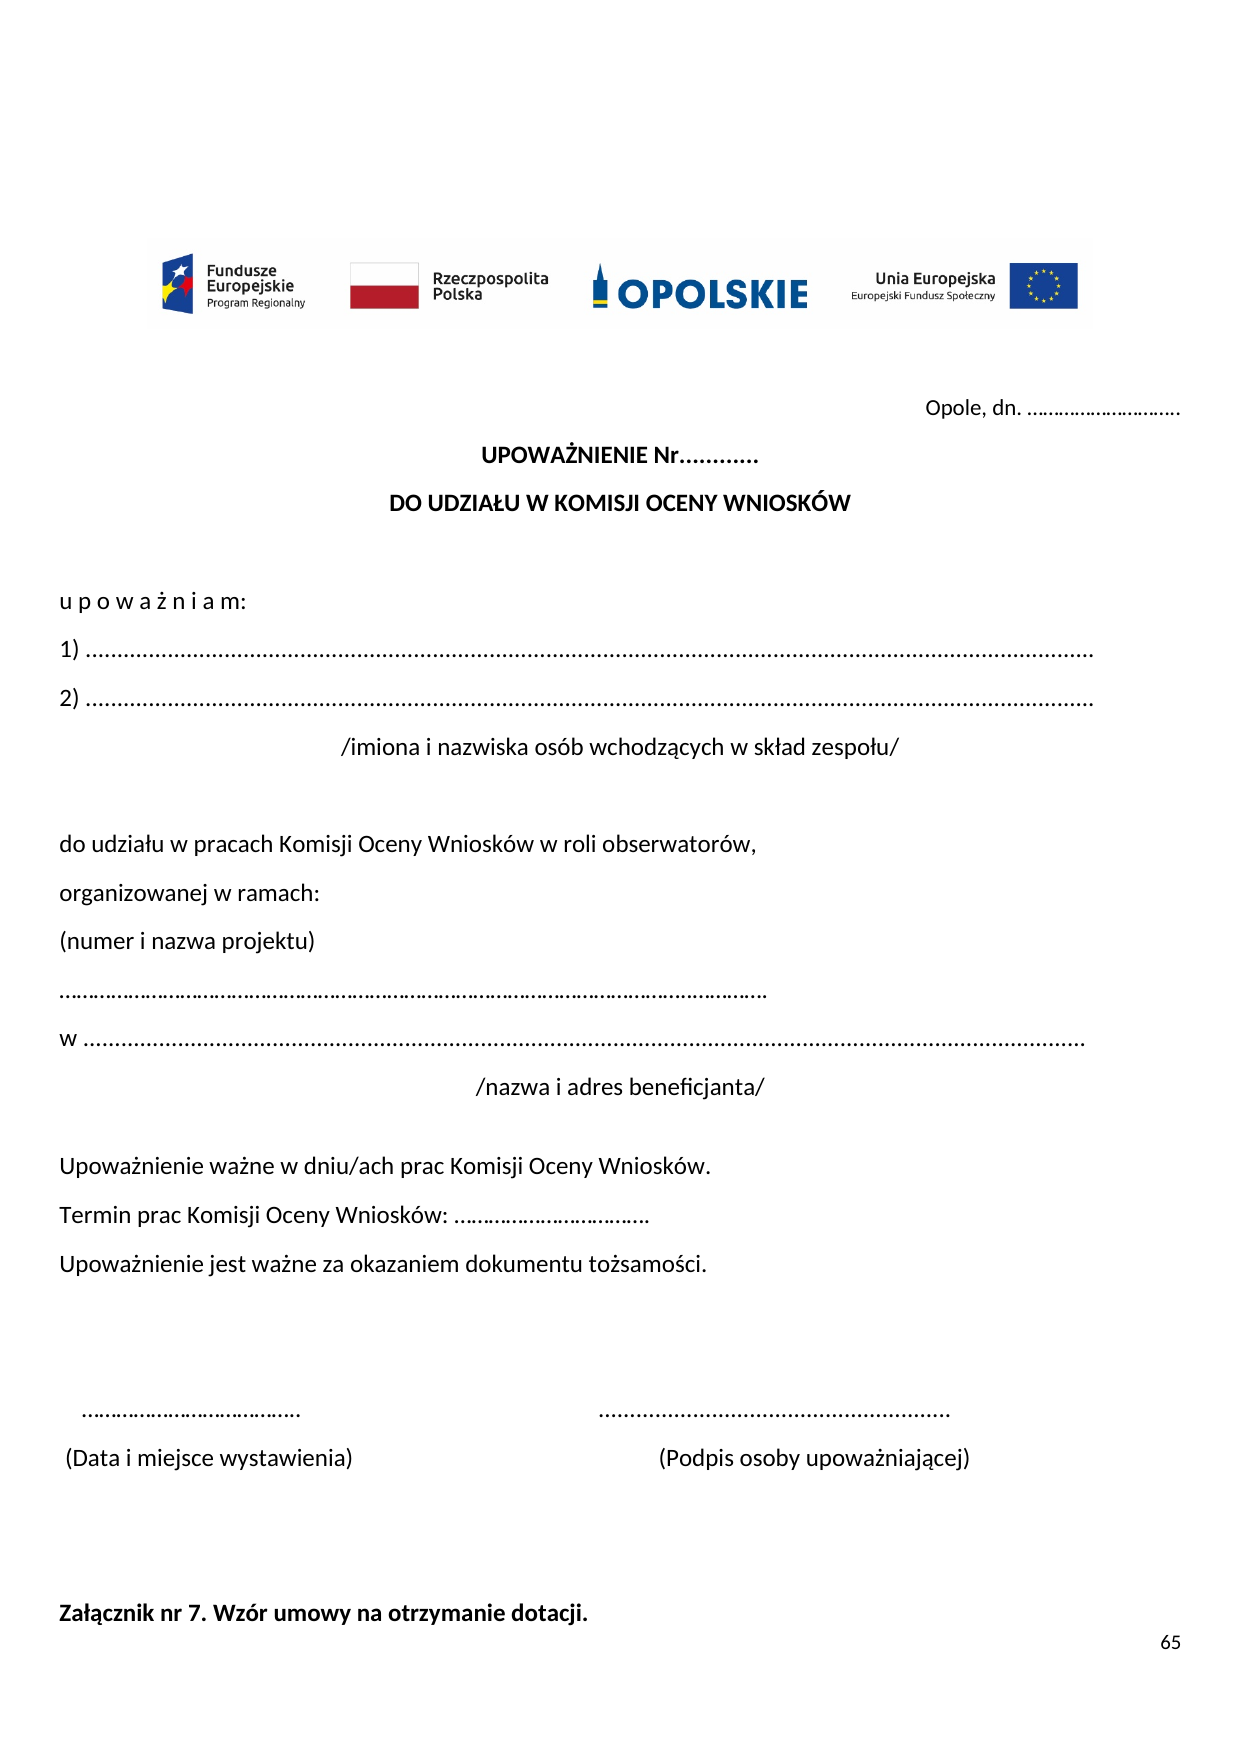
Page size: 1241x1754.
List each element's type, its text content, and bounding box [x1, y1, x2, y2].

text do udziału w pracach Komisji Oceny Wniosków w roli obserwatorów, [59, 828, 1181, 858]
text (Data i miejsce wystawienia) (Podpis osoby upoważniającej) [59, 1442, 1181, 1473]
text (numer i nazwa projektu) [59, 925, 1181, 956]
text DO UDZIAŁU W KOMISJI OCENY WNIOSKÓW [59, 487, 1181, 518]
text Upoważnienie ważne w dniu/ach prac Komisji Oceny Wniosków. [59, 1150, 1181, 1181]
text organizowanej w ramach: [59, 877, 1181, 907]
text Termin prac Komisji Oceny Wniosków: ……………………………. [59, 1199, 1181, 1229]
text /nazwa i adres beneficjanta/ [59, 1071, 1181, 1102]
text w ............................................................................................................................................................... [59, 1023, 1181, 1053]
text Załącznik nr 7. Wzór umowy na otrzymanie dotacji. [59, 1597, 1181, 1627]
text 2) ................................................................................................................................................................ [59, 682, 1181, 713]
text Opole, dn. ……………………….. [59, 393, 1181, 421]
text UPOWAŻNIENIE Nr............ [59, 439, 1181, 469]
text ……………………………….. ........................................................ [59, 1394, 1181, 1424]
text Upoważnienie jest ważne za okazaniem dokumentu tożsamości. [59, 1248, 1181, 1278]
text u p o w a ż n i a m: [59, 585, 1181, 615]
text ………………………………………………………………………………………………..…………. [59, 974, 1181, 1004]
text /imiona i nazwiska osób wchodzących w skład zespołu/ [59, 731, 1181, 761]
picture [147, 238, 1093, 329]
text 1) ................................................................................................................................................................ [59, 633, 1181, 664]
